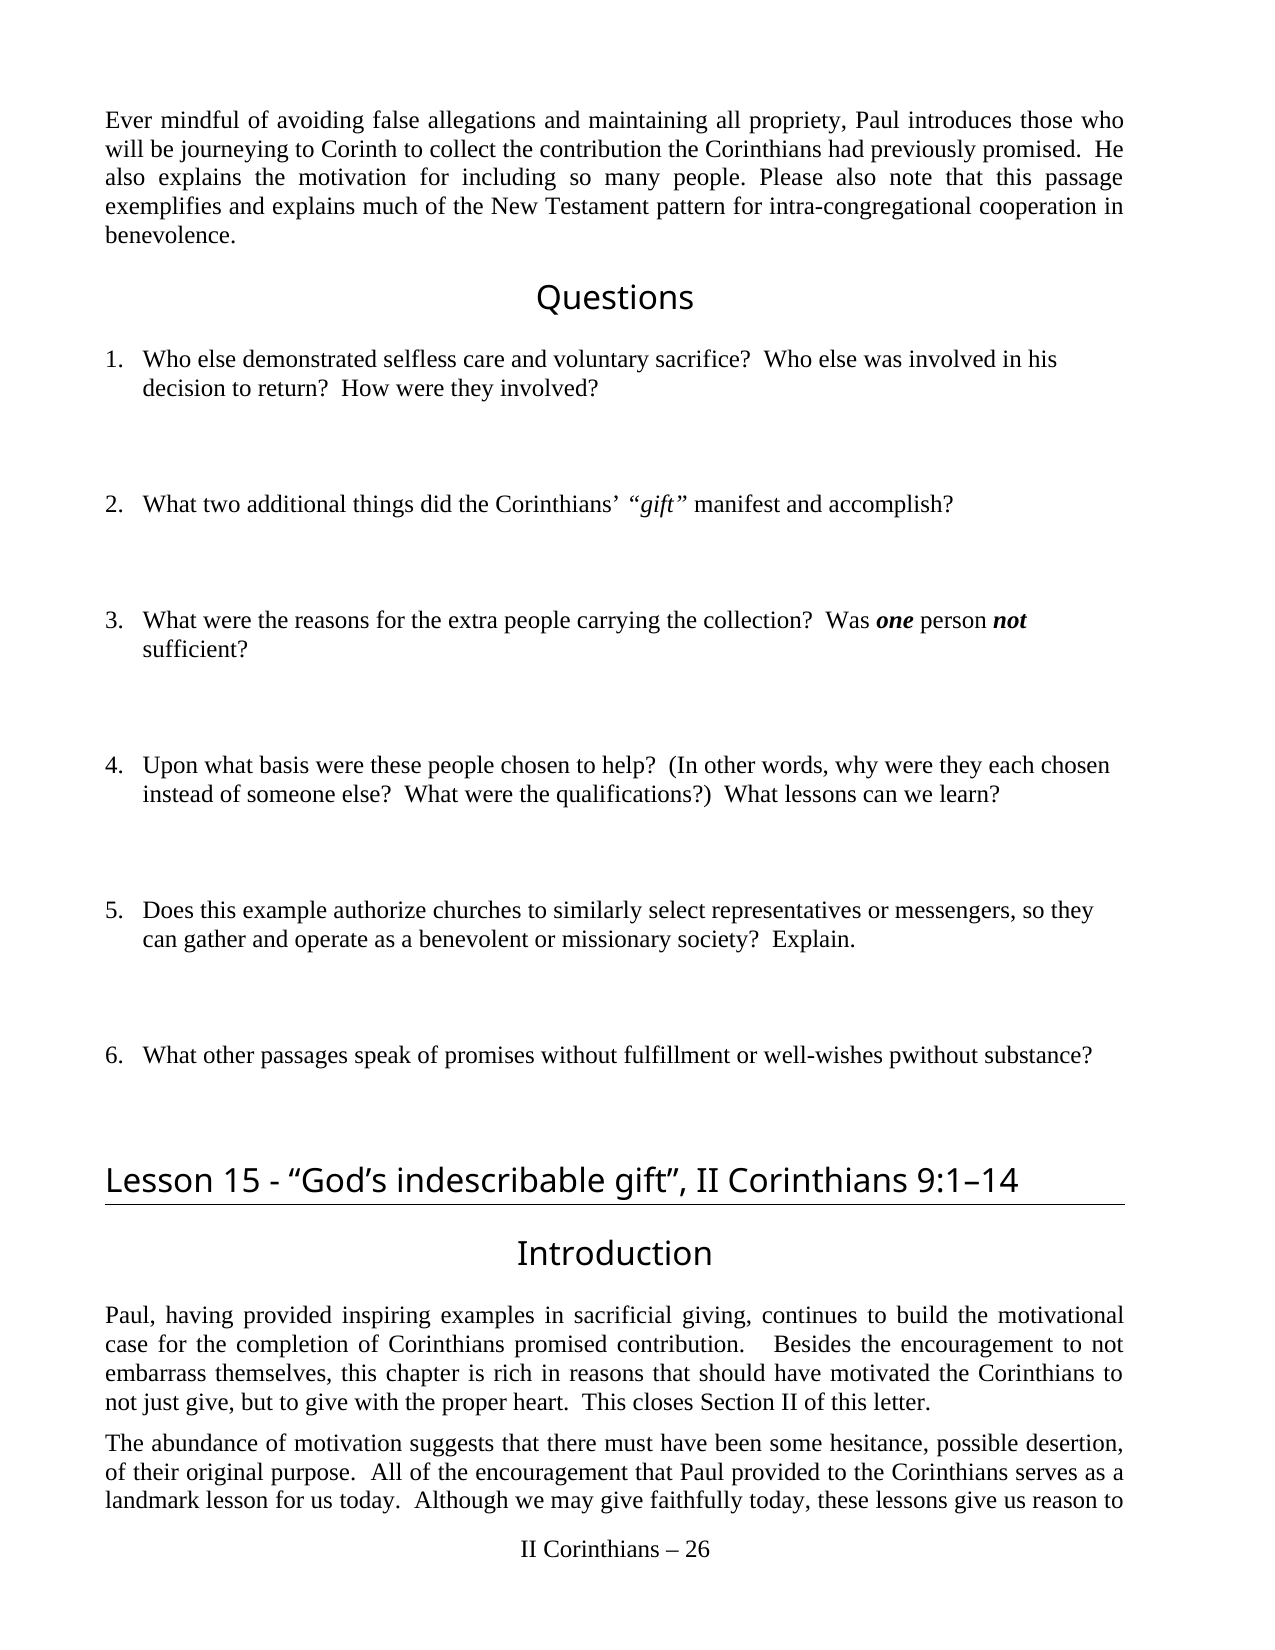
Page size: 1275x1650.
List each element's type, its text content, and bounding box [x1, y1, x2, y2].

list Does this example authorize churches to similarly select representatives or messengers, so they can gather and operate as a benevolent or missionary society? Explain. [105, 895, 1125, 953]
list What two additional things did the Corinthians’ “gift” manifest and accomplish? [105, 489, 1125, 518]
subtitle Lesson 15 - “God’s indescribable gift”, II Corinthians 9:1–14 [105, 1157, 1125, 1204]
list Upon what basis were these people chosen to help? (In other words, why were they each chosen instead of someone else? What were the qualifications?) What lessons can we learn? [105, 750, 1125, 808]
text Paul, having provided inspiring examples in sacrificial giving, continues to build the motivational case for the completion of Corinthians promised contribution. Besides the encouragement to not embarrass themselves, this chapter is rich in reasons that should have motivated the Corinthians to not just give, but to give with the proper heart. This closes Section II of this letter. [105, 1301, 1125, 1416]
list What other passages speak of promises without fulfillment or well-wishes pwithout substance? [105, 1040, 1125, 1069]
text Ever mindful of avoiding false allegations and maintaining all propriety, Paul introduces those who will be journeying to Corinth to collect the contribution the Corinthians had previously promised. He also explains the motivation for including so many people. Please also note that this passage exemplifies and explains much of the New Testament pattern for intra-congregational cooperation in benevolence. [105, 105, 1125, 249]
list Who else demonstrated selfless care and voluntary sacrifice? Who else was involved in his decision to return? How were they involved? [105, 344, 1125, 402]
list What were the reasons for the extra people carrying the collection? Was one person not sufficient? [105, 605, 1125, 663]
subtitle Questions [105, 274, 1125, 319]
subtitle Introduction [105, 1230, 1125, 1276]
